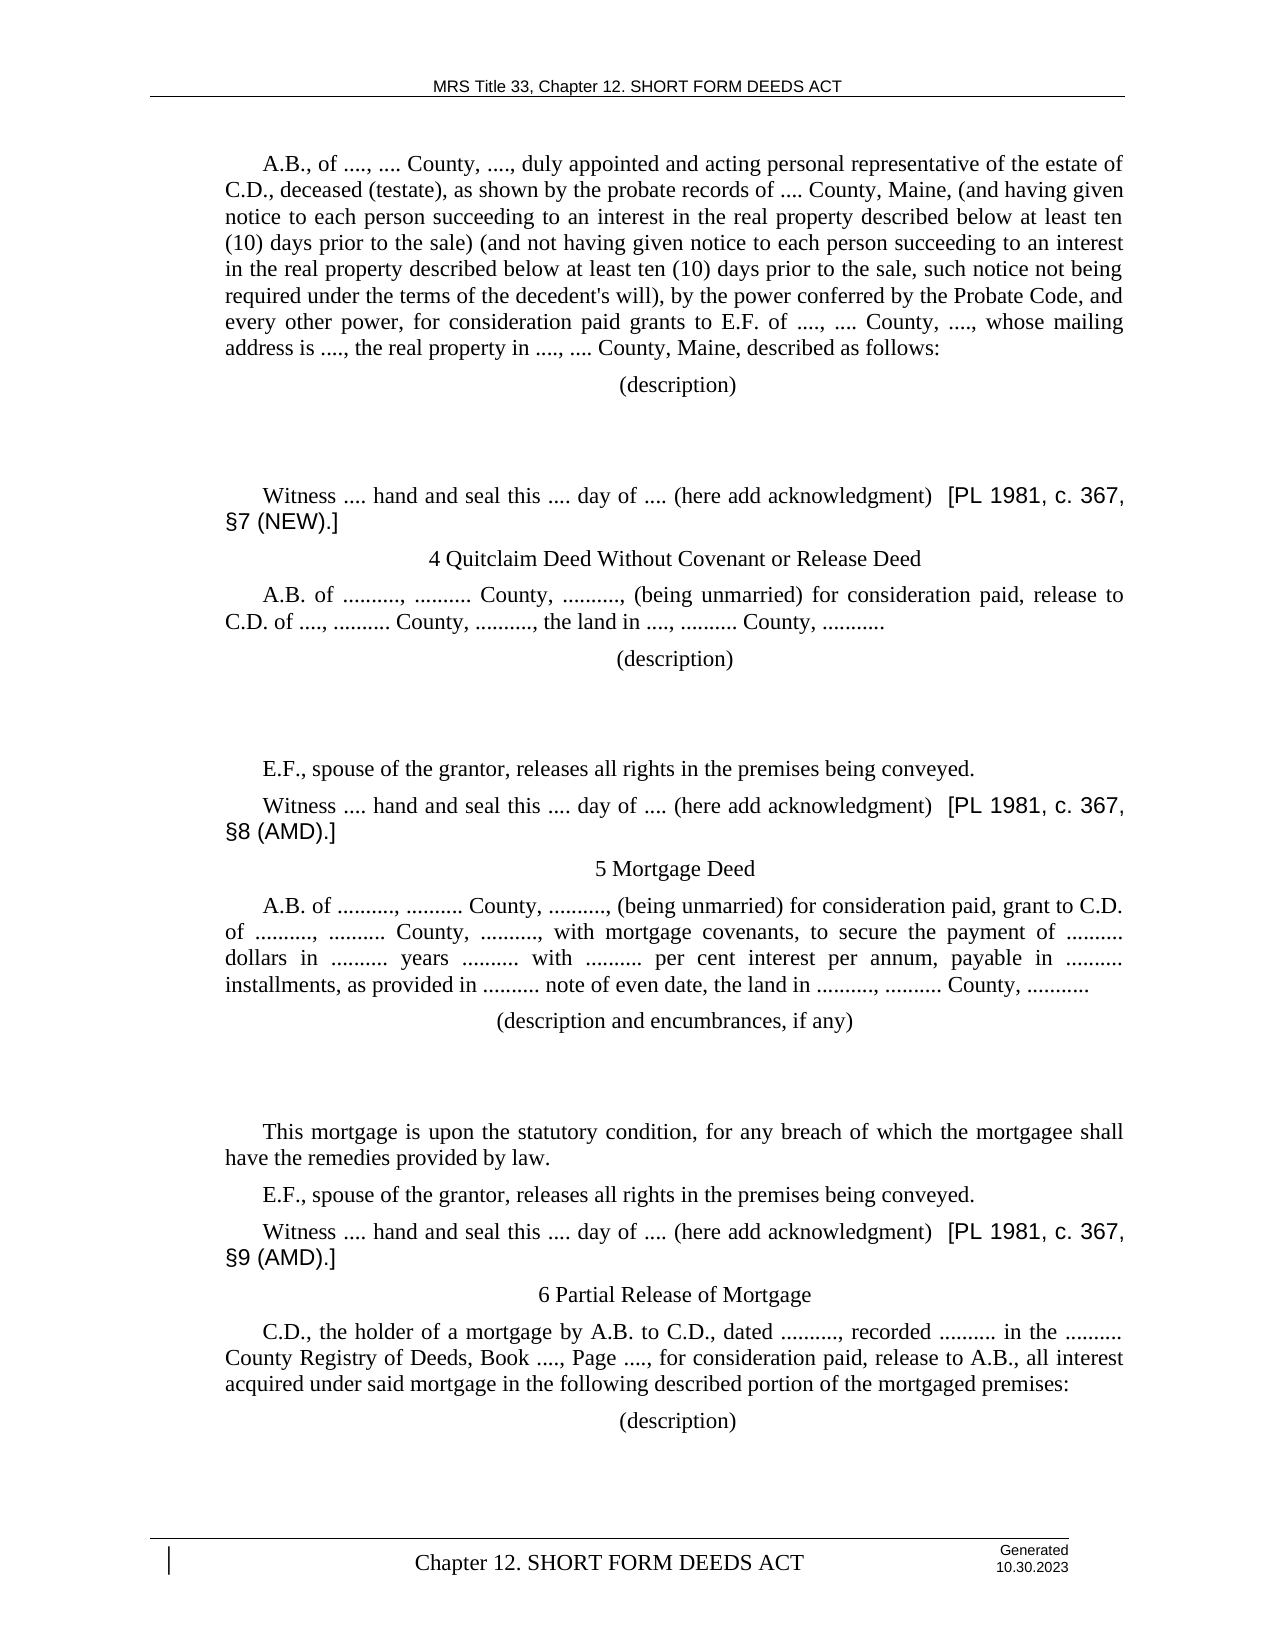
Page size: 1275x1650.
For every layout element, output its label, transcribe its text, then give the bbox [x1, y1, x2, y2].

text 4 Quitclaim Deed Without Covenant or Release Deed [187, 545, 1125, 571]
text E.F., spouse of the grantor, releases all rights in the premises being conveyed. [225, 755, 1125, 781]
text 6 Partial Release of Mortgage [187, 1281, 1125, 1307]
text This mortgage is upon the statutory condition, for any breach of which the mortgagee shall have the remedies provided by law. [225, 1118, 1125, 1171]
text C.D., the holder of a mortgage by A.B. to C.D., dated .........., recorded .......... in the .......... County Registry of Deeds, Book ...., Page ...., for consideration paid, release to A.B., all interest acquired under said mortgage in the following described portion of the mortgaged premises: [225, 1318, 1125, 1397]
text (description) [187, 1407, 1125, 1434]
text Witness .... hand and seal this .... day of .... (here add acknowledgment) [PL 1981, c. 367, §8 (AMD).] [225, 792, 1125, 844]
text E.F., spouse of the grantor, releases all rights in the premises being conveyed. [225, 1181, 1125, 1207]
text A.B. of .........., .......... County, .........., (being unmarried) for consideration paid, grant to C.D. of .........., .......... County, .........., with mortgage covenants, to secure the payment of .......... dollars in .......... years .......... with .......... per cent interest per annum, payable in .......... installments, as provided in .......... note of even date, the land in .........., .......... County, ........... [225, 892, 1125, 997]
text A.B. of .........., .......... County, .........., (being unmarried) for consideration paid, release to C.D. of ...., .......... County, .........., the land in ...., .......... County, ........... [225, 582, 1125, 634]
text 5 Mortgage Deed [187, 855, 1125, 881]
text Witness .... hand and seal this .... day of .... (here add acknowledgment) [PL 1981, c. 367, §7 (NEW).] [225, 482, 1125, 534]
text A.B., of ...., .... County, ...., duly appointed and acting personal representative of the estate of C.D., deceased (testate), as shown by the probate records of .... County, Maine, (and having given notice to each person succeeding to an interest in the real property described below at least ten (10) days prior to the sale) (and not having given notice to each person succeeding to an interest in the real property described below at least ten (10) days prior to the sale, such notice not being required under the terms of the decedent's will), by the power conferred by the Probate Code, and every other power, for consideration paid grants to E.F. of ...., .... County, ...., whose mailing address is ...., the real property in ...., .... County, Maine, described as follows: [225, 150, 1125, 361]
text (description) [187, 645, 1125, 671]
text Witness .... hand and seal this .... day of .... (here add acknowledgment) [PL 1981, c. 367, §9 (AMD).] [225, 1218, 1125, 1271]
text (description) [187, 371, 1125, 398]
text (description and encumbrances, if any) [187, 1008, 1125, 1034]
